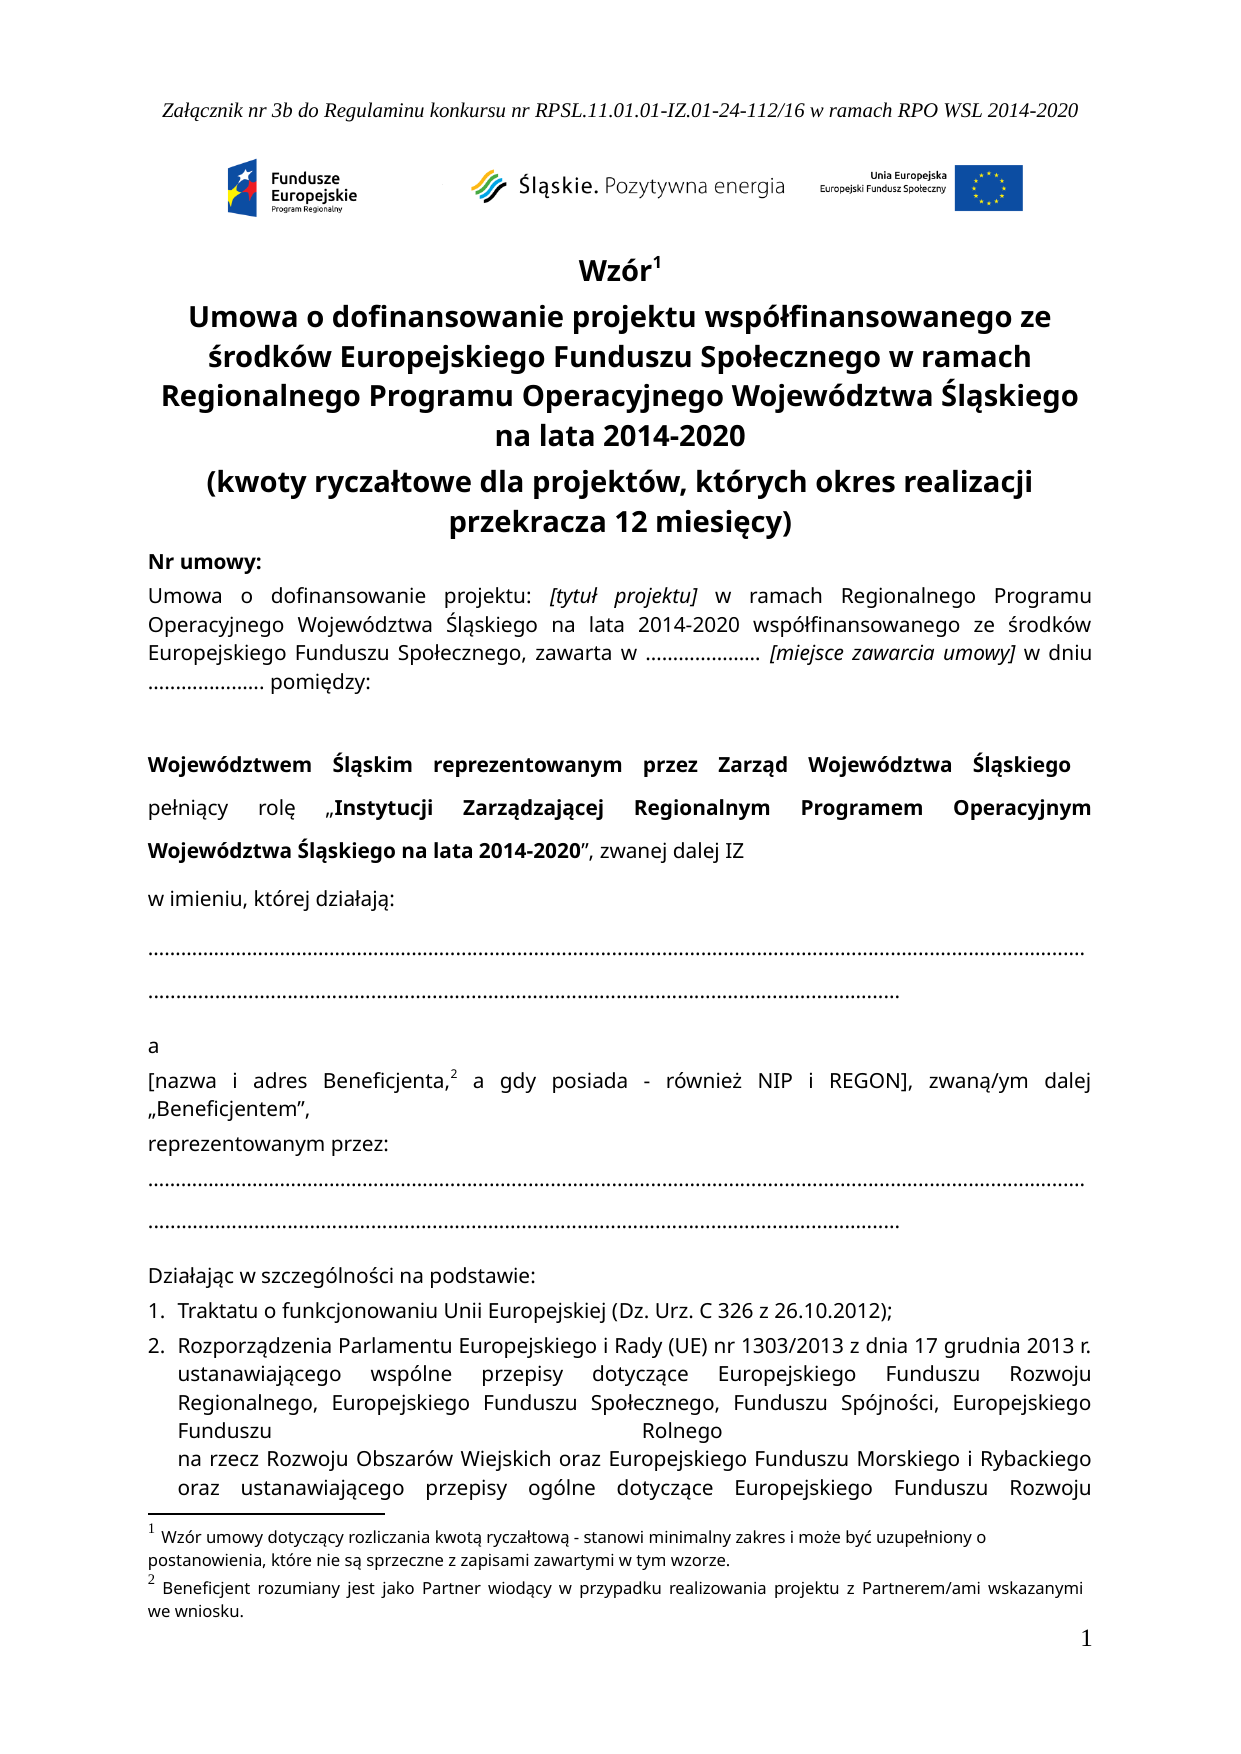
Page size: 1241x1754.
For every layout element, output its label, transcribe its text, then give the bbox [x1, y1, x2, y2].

text ……………………………………………….......................................................................................................................................................................................................................................................... [148, 933, 1092, 1004]
text reprezentowanym przez: [148, 1129, 1092, 1157]
text w imieniu, której działają: [148, 884, 1092, 913]
text a [148, 1031, 1092, 1059]
text ……………………………………………….......................................................................................................................................................................................................................................................... [148, 1164, 1092, 1235]
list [148, 1331, 1092, 1501]
title (kwoty ryczałtowe dla projektów, których okres realizacji przekracza 12 miesięcy) [148, 461, 1092, 541]
picture [147, 150, 1093, 245]
title Nr umowy: [148, 547, 1092, 575]
text Województwem Śląskim reprezentowanym przez Zarząd Województwa Śląskiego pełniący rolę „Instytucji Zarządzającej Regionalnym Programem Operacyjnym Województwa Śląskiego na lata 2014-2020”, zwanej dalej IZ [148, 751, 1092, 864]
text [nazwa i adres Beneficjenta, a gdy posiada - również NIP i REGON], zwaną/ym dalej „Beneficjentem”, [148, 1066, 1092, 1123]
title Wzór [148, 250, 1092, 290]
text Działając w szczególności na podstawie: [148, 1261, 1092, 1290]
list Traktatu o funkcjonowaniu Unii Europejskiej (Dz. Urz. C 326 z 26.10.2012); [148, 1296, 1092, 1324]
text Umowa o dofinansowanie projektu: [tytuł projektu] w ramach Regionalnego Programu Operacyjnego Województwa Śląskiego na lata 2014-2020 współfinansowanego ze środków Europejskiego Funduszu Społecznego, zawarta w ………………… [miejsce zawarcia umowy] w dniu ….................. pomiędzy: [148, 582, 1092, 695]
title Umowa o dofinansowanie projektu współfinansowanego ze środków Europejskiego Funduszu Społecznego w ramach Regionalnego Programu Operacyjnego Województwa Śląskiego na lata 2014-2020 [148, 296, 1092, 455]
